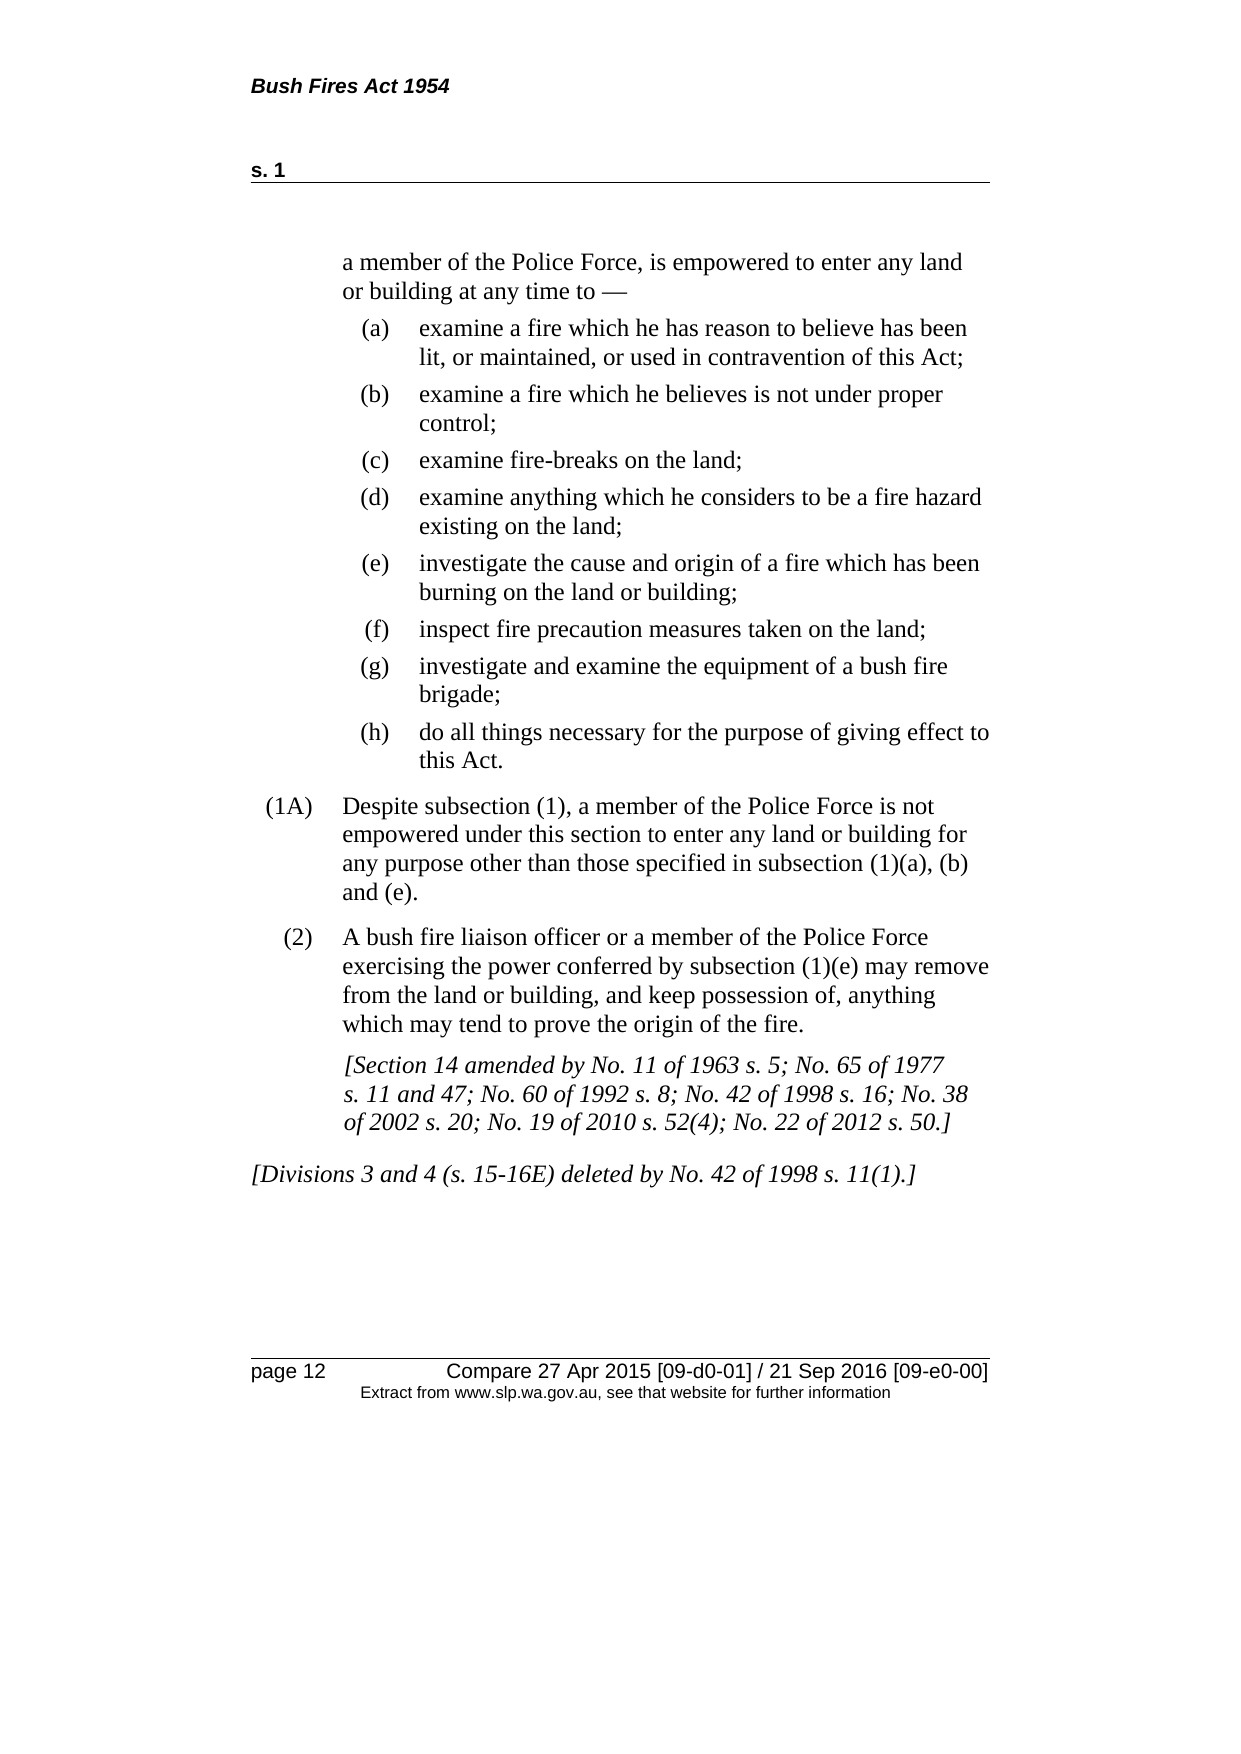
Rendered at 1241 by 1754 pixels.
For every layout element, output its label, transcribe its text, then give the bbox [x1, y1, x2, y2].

text [Divisions 3 and 4 (s. 15-16E) deleted by No. 42 of 1998 s. 11(1).] [251, 1159, 990, 1188]
text (b) examine a fire which he believes is not under proper control; [251, 379, 990, 437]
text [251, 247, 990, 305]
text [Section 14 amended by No. 11 of 1963 s. 5; No. 65 of 1977 s. 11 and 47; No. 60 of 1992 s. 8; No. 42 of 1998 s. 16; No. 38 of 2002 s. 20; No. 19 of 2010 s. 52(4); No. 22 of 2012 s. 50.] [251, 1050, 990, 1136]
text (1A) Despite subsection (1), a member of the Police Force is not empowered under this section to enter any land or building for any purpose other than those specified in subsection (1)(a), (b) and (e). [251, 791, 990, 906]
text (a) examine a fire which he has reason to believe has been lit, or maintained, or used in contravention of this Act; [251, 313, 990, 371]
text (g) investigate and examine the equipment of a bush fire brigade; [251, 651, 990, 708]
text (e) investigate the cause and origin of a fire which has been burning on the land or building; [251, 548, 990, 605]
text (h) do all things necessary for the purpose of giving effect to this Act. [251, 717, 990, 774]
text (f) inspect fire precaution measures taken on the land; [251, 614, 990, 642]
text (c) examine fire-breaks on the land; [251, 445, 990, 474]
text (2) A bush fire liaison officer or a member of the Police Force exercising the power conferred by subsection (1)(e) may remove from the land or building, and keep possession of, anything which may tend to prove the origin of the fire. [251, 922, 990, 1037]
text (d) examine anything which he considers to be a fire hazard existing on the land; [251, 482, 990, 539]
